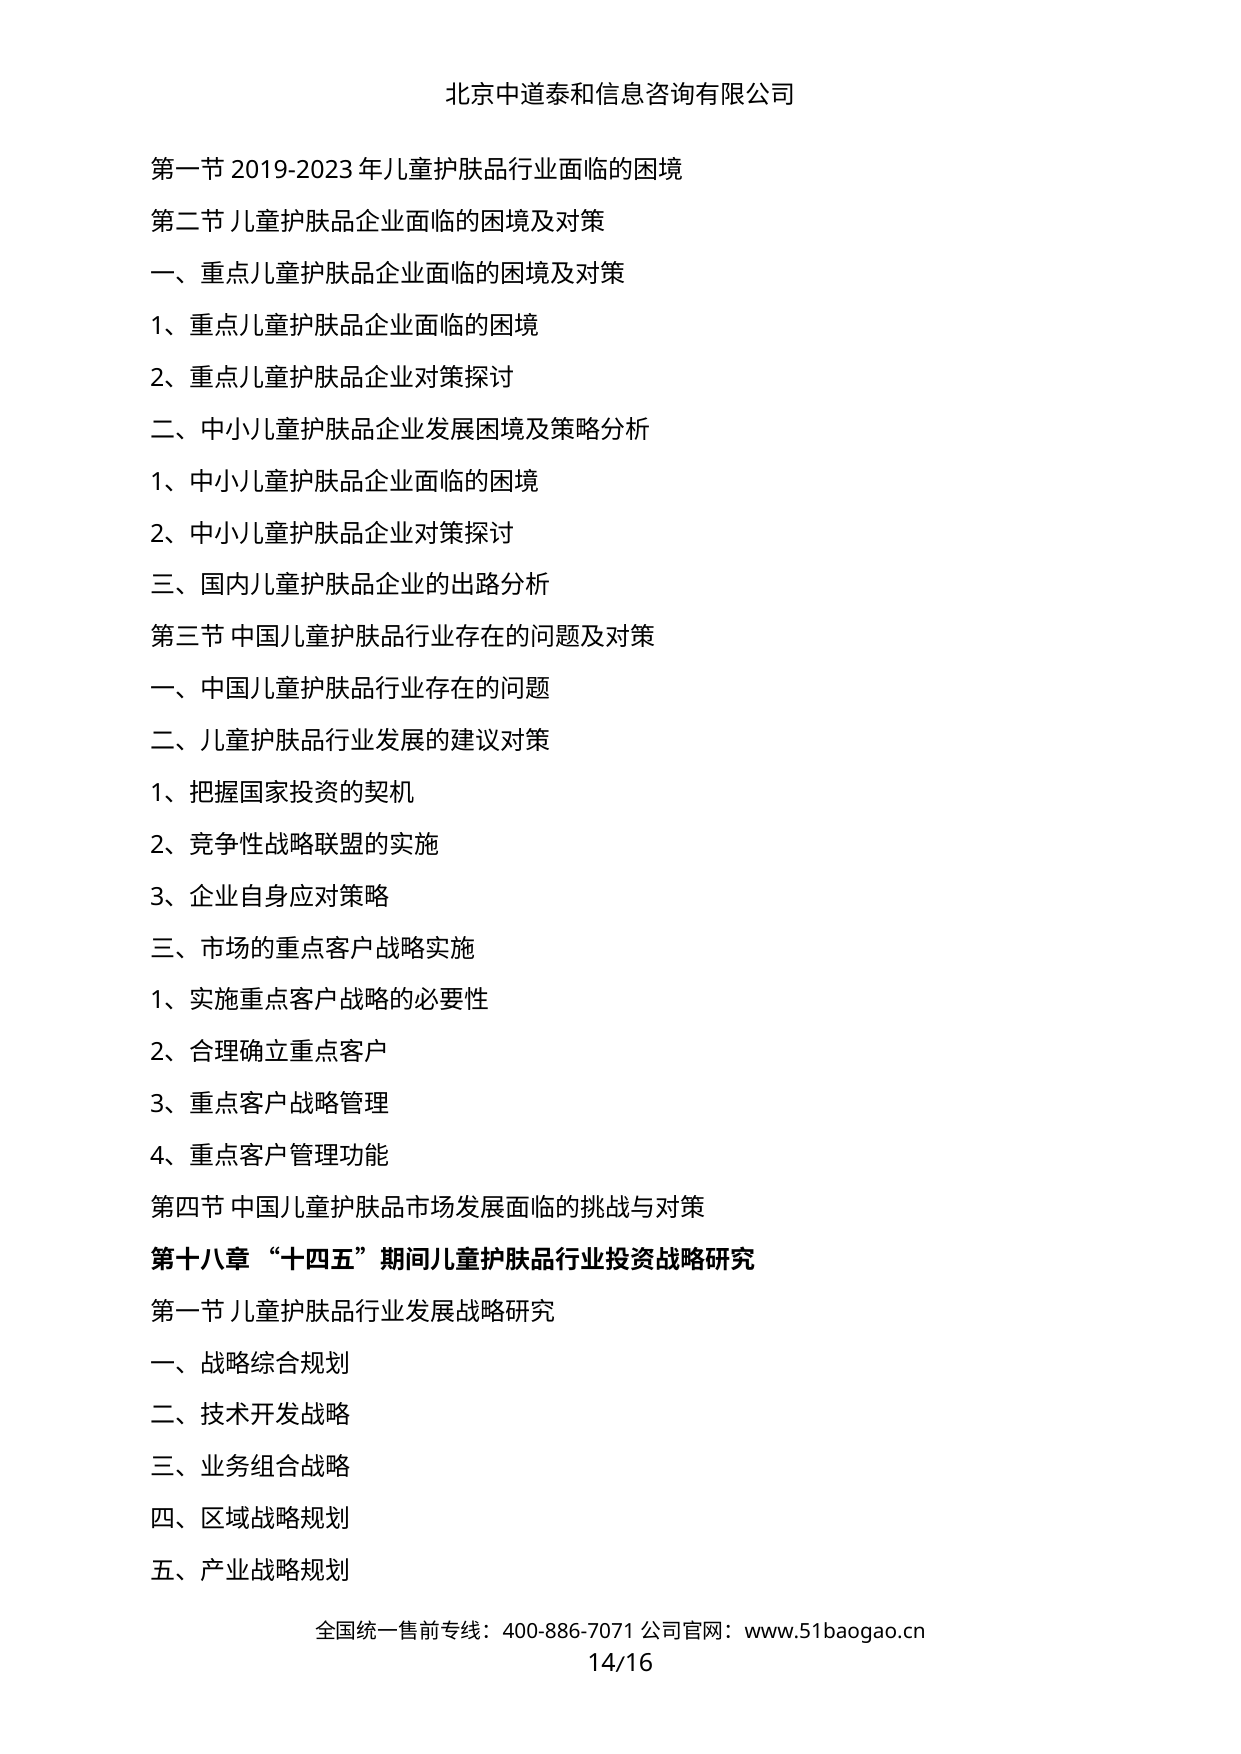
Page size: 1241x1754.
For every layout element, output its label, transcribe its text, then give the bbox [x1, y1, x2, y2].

text 第三节 中国儿童护肤品行业存在的问题及对策 [150, 617, 1090, 653]
text 第十八章 “十四五”期间儿童护肤品行业投资战略研究 [150, 1239, 1090, 1276]
text 2、重点儿童护肤品企业对策探讨 [150, 357, 1090, 394]
text 第二节 儿童护肤品企业面临的困境及对策 [150, 202, 1090, 238]
text 四、区域战略规划 [150, 1499, 1090, 1535]
text 2、中小儿童护肤品企业对策探讨 [150, 513, 1090, 549]
text 二、儿童护肤品行业发展的建议对策 [150, 721, 1090, 757]
text 二、中小儿童护肤品企业发展困境及策略分析 [150, 409, 1090, 446]
text 3、企业自身应对策略 [150, 876, 1090, 912]
text 4、重点客户管理功能 [150, 1136, 1090, 1172]
text 1、中小儿童护肤品企业面临的困境 [150, 461, 1090, 497]
text 1、实施重点客户战略的必要性 [150, 980, 1090, 1016]
text 2、竞争性战略联盟的实施 [150, 824, 1090, 861]
text 二、技术开发战略 [150, 1395, 1090, 1431]
text 一、战略综合规划 [150, 1343, 1090, 1379]
text 第一节 儿童护肤品行业发展战略研究 [150, 1291, 1090, 1327]
text 一、重点儿童护肤品企业面临的困境及对策 [150, 254, 1090, 290]
text 3、重点客户战略管理 [150, 1084, 1090, 1120]
text 2、合理确立重点客户 [150, 1032, 1090, 1068]
text 一、中国儿童护肤品行业存在的问题 [150, 669, 1090, 705]
text 五、产业战略规划 [150, 1551, 1090, 1587]
text 第一节 2019-2023年儿童护肤品行业面临的困境 [150, 150, 1090, 186]
text 1、重点儿童护肤品企业面临的困境 [150, 306, 1090, 342]
text 三、业务组合战略 [150, 1447, 1090, 1483]
text 三、市场的重点客户战略实施 [150, 928, 1090, 964]
text 三、国内儿童护肤品企业的出路分析 [150, 565, 1090, 601]
text 第四节 中国儿童护肤品市场发展面临的挑战与对策 [150, 1187, 1090, 1224]
text 1、把握国家投资的契机 [150, 772, 1090, 809]
